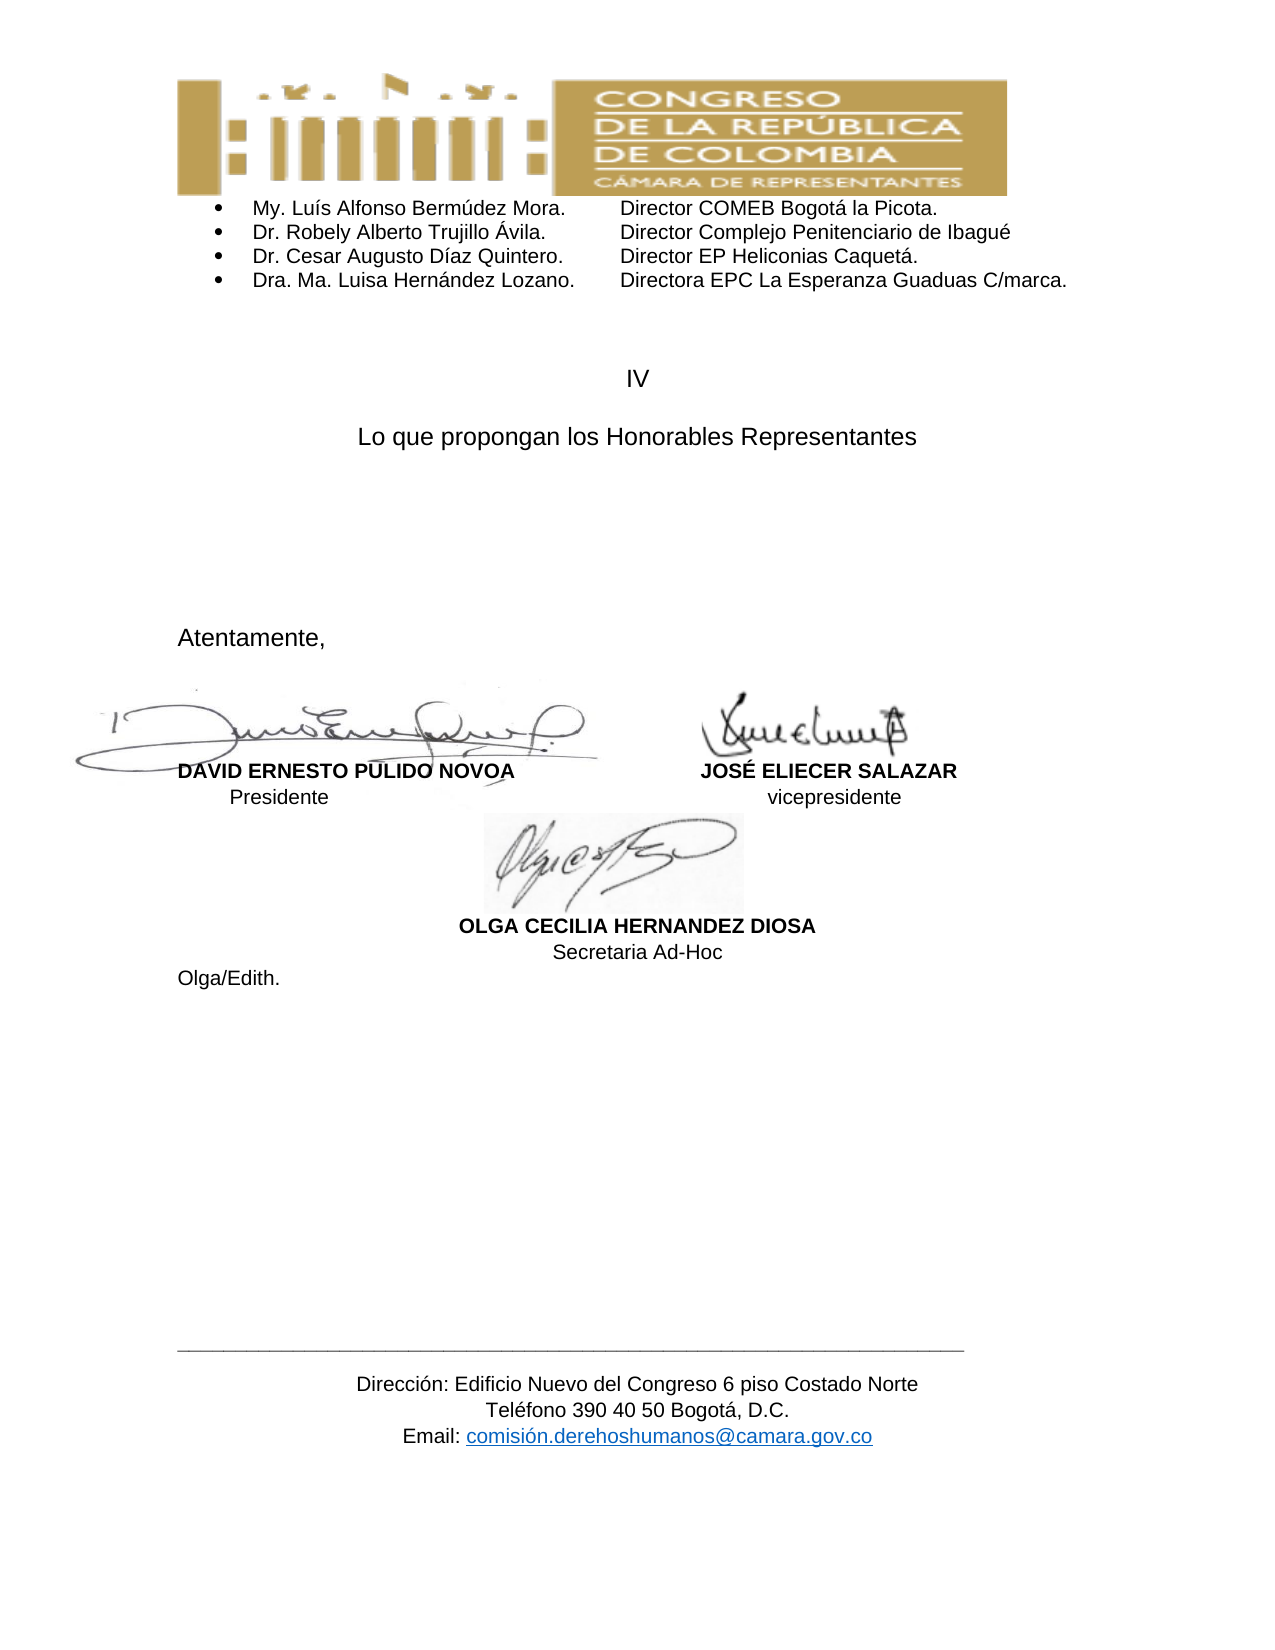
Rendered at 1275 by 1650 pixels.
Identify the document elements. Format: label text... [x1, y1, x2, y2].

text Atentamente, [177, 623, 1098, 651]
list Dr. Robely Alberto Trujillo Ávila. Director Complejo Penitenciario de Ibagué [215, 220, 1098, 244]
text Secretaria Ad-Hoc [177, 940, 1098, 964]
list My. Luís Alfonso Bermúdez Mora. Director COMEB Bogotá la Picota. [215, 196, 1098, 220]
text DAVID ERNESTO PULIDO NOVOA JOSÉ ELIECER SALAZAR [177, 759, 1098, 783]
text Lo que propongan los Honorables Representantes [177, 421, 1098, 450]
text Email: comisión.derehoshumanos@camara.gov.co [177, 1424, 1098, 1448]
picture [177, 73, 1008, 196]
text Dirección: Edificio Nuevo del Congreso 6 piso Costado Norte [177, 1372, 1098, 1396]
text Olga/Edith. [177, 966, 1098, 989]
list Dra. Ma. Luisa Hernández Lozano. Directora EPC La Esperanza Guaduas C/marca. [215, 268, 1098, 316]
picture [701, 683, 936, 759]
text Presidente vicepresidente [177, 785, 1098, 809]
text OLGA CECILIA HERNANDEZ DIOSA [177, 914, 1098, 938]
picture [61, 675, 651, 810]
list Dr. Cesar Augusto Díaz Quintero. Director EP Heliconias Caquetá. [215, 244, 1098, 268]
picture [483, 813, 744, 914]
text ____________________________________________________________________ [177, 1329, 1098, 1353]
text Teléfono 390 40 50 Bogotá, D.C. [177, 1398, 1098, 1422]
text IV [177, 364, 1098, 393]
